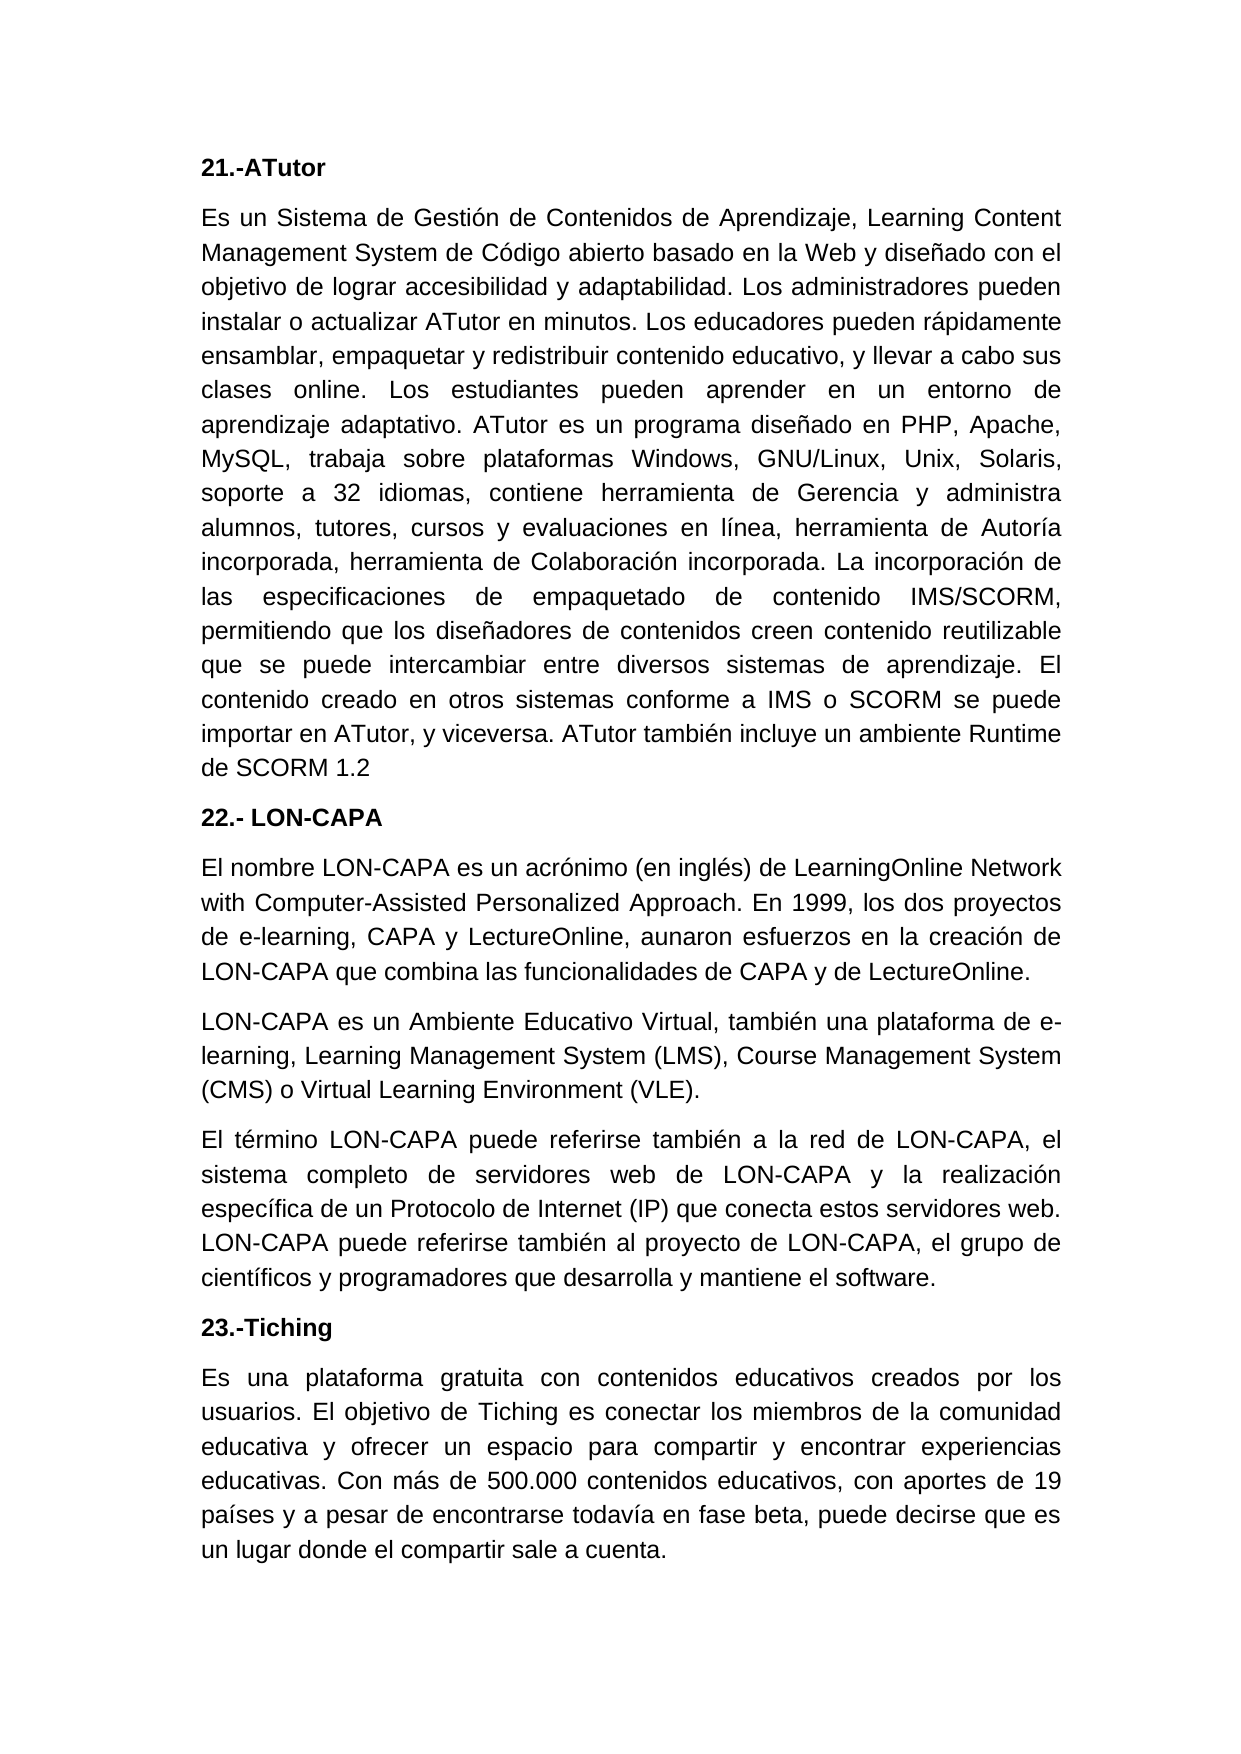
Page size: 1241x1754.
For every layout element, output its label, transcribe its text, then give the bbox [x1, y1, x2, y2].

text Es una plataforma gratuita con contenidos educativos creados por los usuarios. El objetivo de Tiching es conectar los miembros de la comunidad educativa y ofrecer un espacio para compartir y encontrar experiencias educativas. Con más de 500.000 contenidos educativos, con aportes de 19 países y a pesar de encontrarse todavía en fase beta, puede decirse que es un lugar donde el compartir sale a cuenta. [201, 1357, 1063, 1563]
text El nombre LON-CAPA es un acrónimo (en inglés) de LearningOnline Network with Computer-Assisted Personalized Approach. En 1999, los dos proyectos de e-learning, CAPA y LectureOnline, aunaron esfuerzos en la creación de LON-CAPA que combina las funcionalidades de CAPA y de LectureOnline. [201, 848, 1063, 985]
text LON-CAPA es un Ambiente Educativo Virtual, también una plataforma de e-learning, Learning Management System (LMS), Course Management System (CMS) o Virtual Learning Environment (VLE). [201, 1001, 1063, 1104]
text El término LON-CAPA puede referirse también a la red de LON-CAPA, el sistema completo de servidores web de LON-CAPA y la realización específica de un Protocolo de Internet (IP) que conecta estos servidores web. LON-CAPA puede referirse también al proyecto de LON-CAPA, el grupo de científicos y programadores que desarrolla y mantiene el software. [201, 1119, 1063, 1291]
text 22.- LON-CAPA [201, 798, 1063, 832]
text Es un Sistema de Gestión de Contenidos de Aprendizaje, Learning Content Management System de Código abierto basado en la Web y diseñado con el objetivo de lograr accesibilidad y adaptabilidad. Los administradores pueden instalar o actualizar ATutor en minutos. Los educadores pueden rápidamente ensamblar, empaquetar y redistribuir contenido educativo, y llevar a cabo sus clases online. Los estudiantes pueden aprender en un entorno de aprendizaje adaptativo. ATutor es un programa diseñado en PHP, Apache, MySQL, trabaja sobre plataformas Windows, GNU/Linux, Unix, Solaris, soporte a 32 idiomas, contiene herramienta de Gerencia y administra alumnos, tutores, cursos y evaluaciones en línea, herramienta de Autoría incorporada, herramienta de Colaboración incorporada. La incorporación de las especificaciones de empaquetado de contenido IMS/SCORM, permitiendo que los diseñadores de contenidos creen contenido reutilizable que se puede intercambiar entre diversos sistemas de aprendizaje. El contenido creado en otros sistemas conforme a IMS o SCORM se puede importar en ATutor, y viceversa. ATutor también incluye un ambiente Runtime de SCORM 1.2 [201, 198, 1063, 782]
text 21.-ATutor [201, 148, 1063, 182]
text 23.-Tiching [201, 1307, 1063, 1341]
